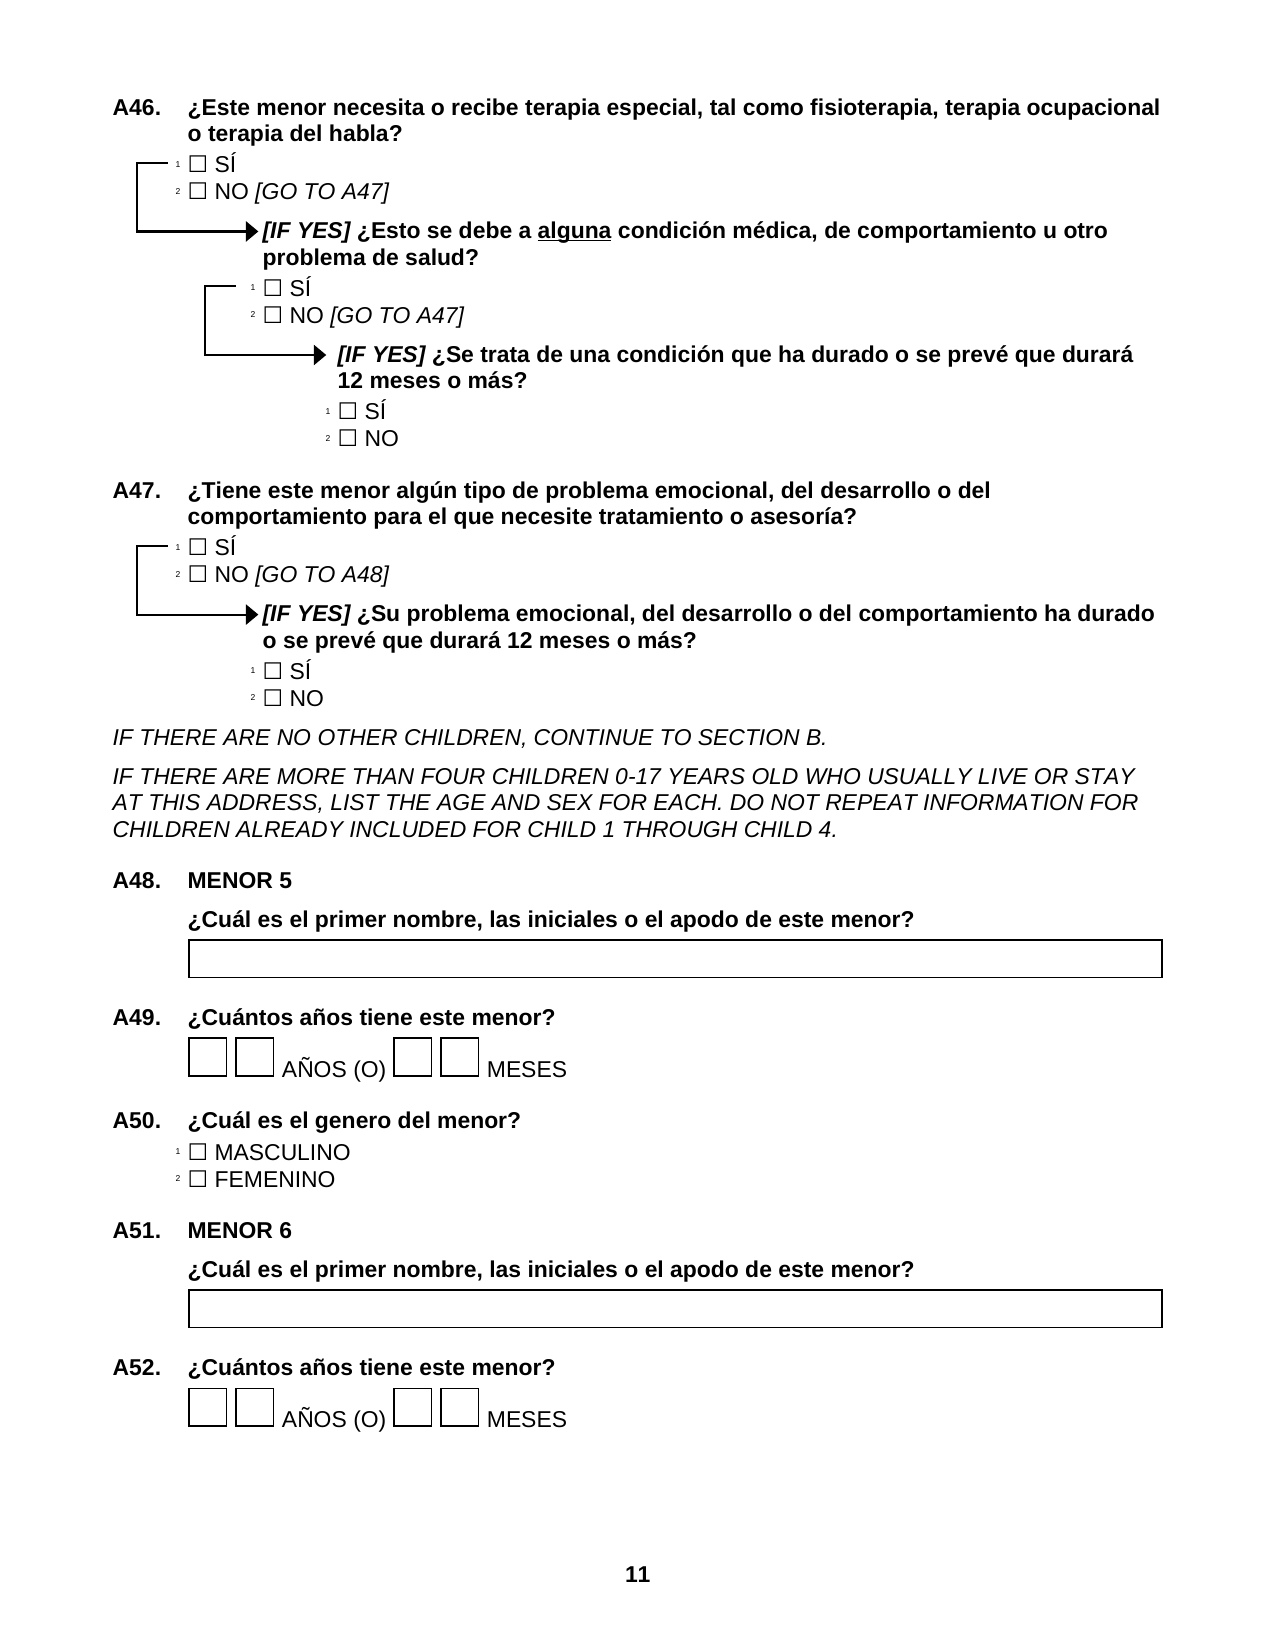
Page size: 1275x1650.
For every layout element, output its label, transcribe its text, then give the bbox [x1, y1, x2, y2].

text ¿Cuál es el primer nombre, las iniciales o el apodo de este menor? [187, 906, 1162, 932]
text ☐ NO [GO TO A47] [255, 303, 1162, 328]
text ¿Este menor necesita o recibe terapia especial, tal como fisioterapia, terapia ocupacional o terapia del habla? [112, 94, 1162, 146]
text ¿Tiene este menor algún tipo de problema emocional, del desarrollo o del comportamiento para el que necesite tratamiento o asesoría? [112, 477, 1162, 529]
text ☐ NO [255, 686, 1162, 711]
text IF THERE ARE MORE THAN FOUR CHILDREN 0-17 YEARS OLD WHO USUALLY LIVE OR STAY AT THIS ADDRESS, LIST THE AGE AND SEX FOR EACH. DO NOT REPEAT INFORMATION FOR CHILDREN ALREADY INCLUDED FOR CHILD 1 THROUGH CHILD 4. [112, 763, 1162, 842]
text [187, 1256, 1162, 1282]
text [IF YES] ¿Su problema emocional, del desarrollo o del comportamiento ha durado o se prevé que durará 12 meses o más? [262, 600, 1162, 653]
text [IF YES] ¿Se trata de una condición que ha durado o se prevé que durará 12 meses o más? [337, 341, 1162, 393]
text ¿Cuántos años tiene este menor? [112, 1004, 1162, 1030]
text AÑOS (O) MESES [187, 1037, 1162, 1082]
list ☐ SÍ [255, 659, 1162, 684]
text ☐ MASCULINO [180, 1140, 1162, 1165]
text ☐ SÍ [180, 536, 1162, 561]
text ☐ SÍ [180, 153, 1162, 178]
text ¿Cuántos años tiene este menor? [112, 1354, 1162, 1381]
text MENOR 6 [112, 1217, 1162, 1243]
text MENOR 5 [112, 867, 1162, 893]
text ☐ NO [GO TO A48] [180, 563, 1162, 588]
text ☐ NO [330, 427, 1162, 452]
list ☐ SÍ [255, 276, 1162, 301]
text ☐ NO [GO TO A47] [180, 180, 1162, 205]
text AÑOS (O) MESES [187, 1387, 1162, 1432]
list ☐ SÍ [330, 400, 1162, 425]
text ☐ FEMENINO [180, 1167, 1162, 1192]
text [IF YES] ¿Esto se debe a alguna condición médica, de comportamiento u otro problema de salud? [262, 217, 1162, 270]
text ¿Cuál es el genero del menor? [112, 1107, 1162, 1134]
text IF THERE ARE NO OTHER CHILDREN, CONTINUE TO SECTION B. [112, 724, 1162, 750]
